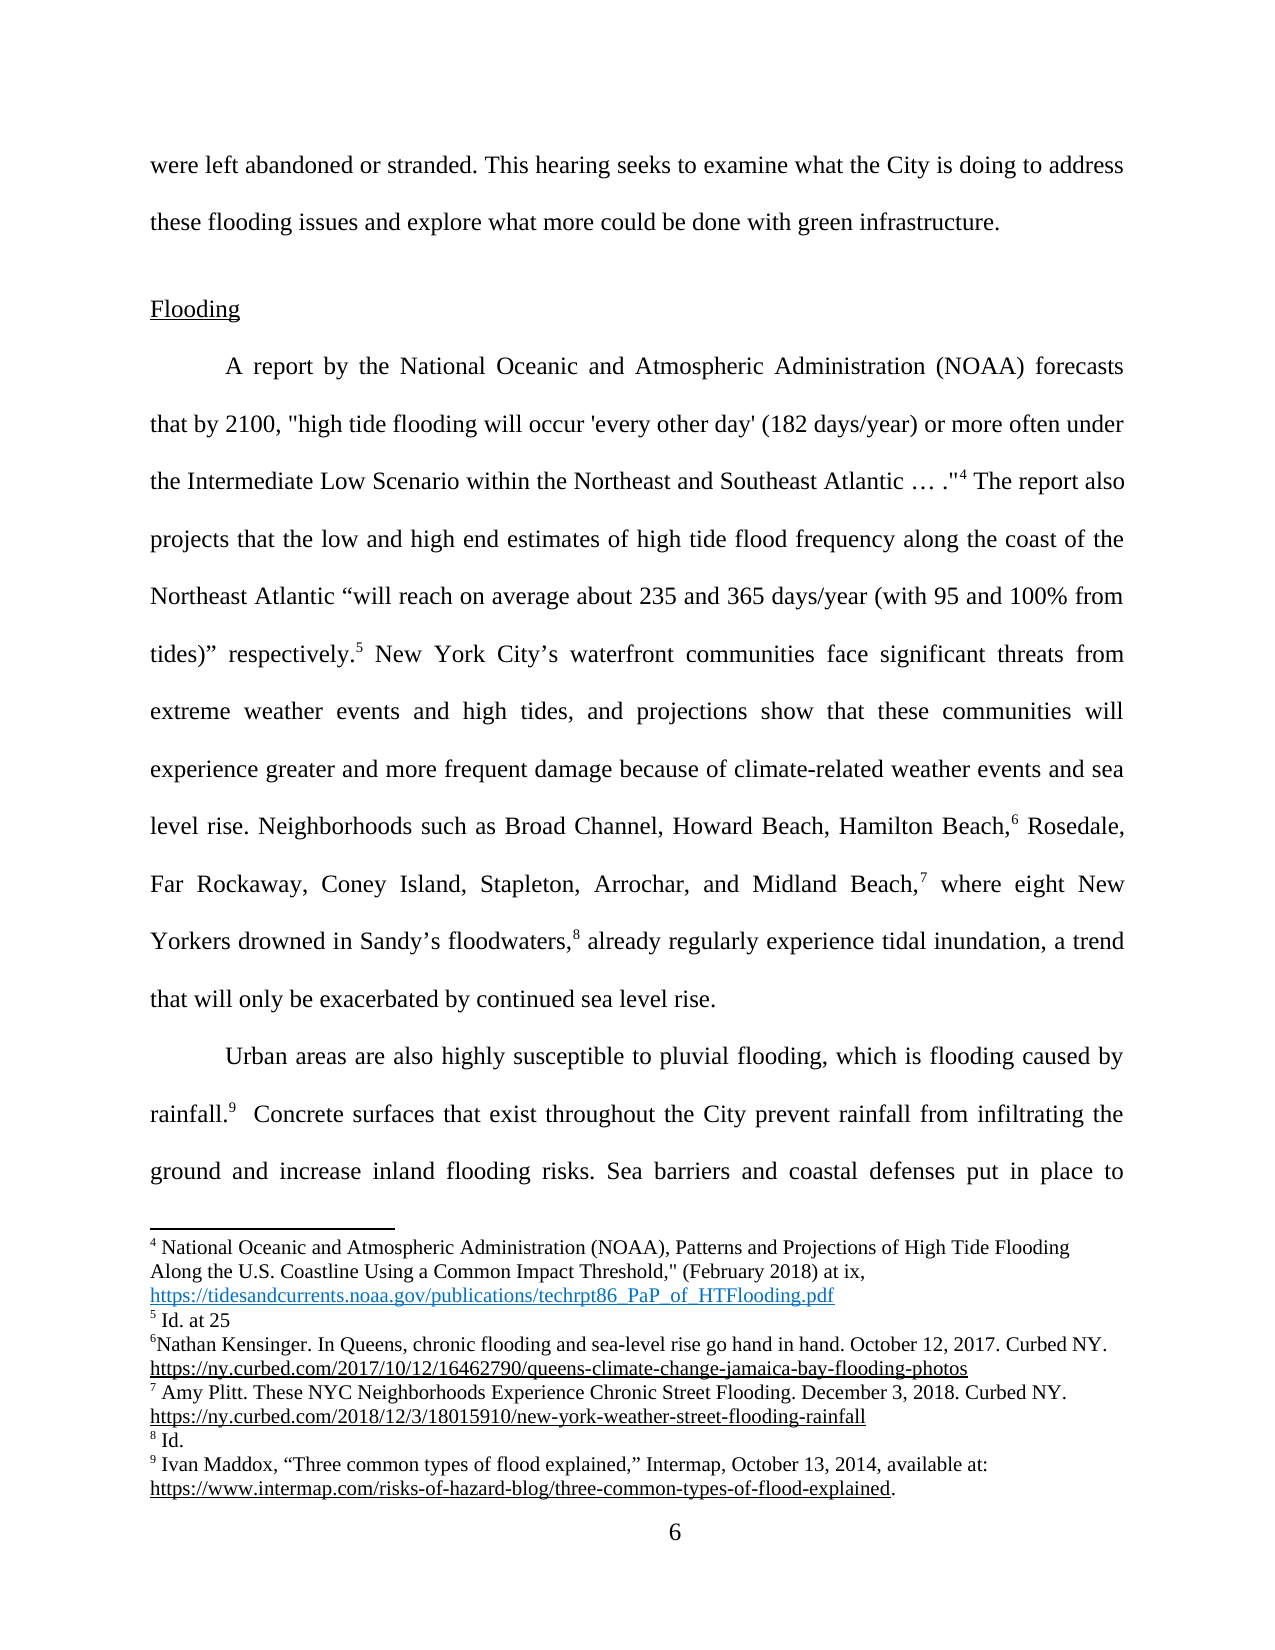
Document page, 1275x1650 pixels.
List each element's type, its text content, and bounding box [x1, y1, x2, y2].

text A report by the National Oceanic and Atmospheric Administration (NOAA) forecasts that by 2100, "high tide flooding will occur 'every other day' (182 days/year) or more often under the Intermediate Low Scenario within the Northeast and Southeast Atlantic … ." The report also projects that the low and high end estimates of high tide flood frequency along the coast of the Northeast Atlantic “will reach on average about 235 and 365 days/year (with 95 and 100% from tides)” respectively. New York City’s waterfront communities face significant threats from extreme weather events and high tides, and projections show that these communities will experience greater and more frequent damage because of climate-related weather events and sea level rise. Neighborhoods such as Broad Channel, Howard Beach, Hamilton Beach, Rosedale, Far Rockaway, Coney Island, Stapleton, Arrochar, and Midland Beach, where eight New Yorkers drowned in Sandy’s floodwaters, already regularly experience tidal inundation, a trend that will only be exacerbated by continued sea level rise. [150, 351, 1125, 1012]
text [150, 150, 1125, 236]
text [150, 1041, 1125, 1185]
text Flooding [150, 294, 1125, 322]
